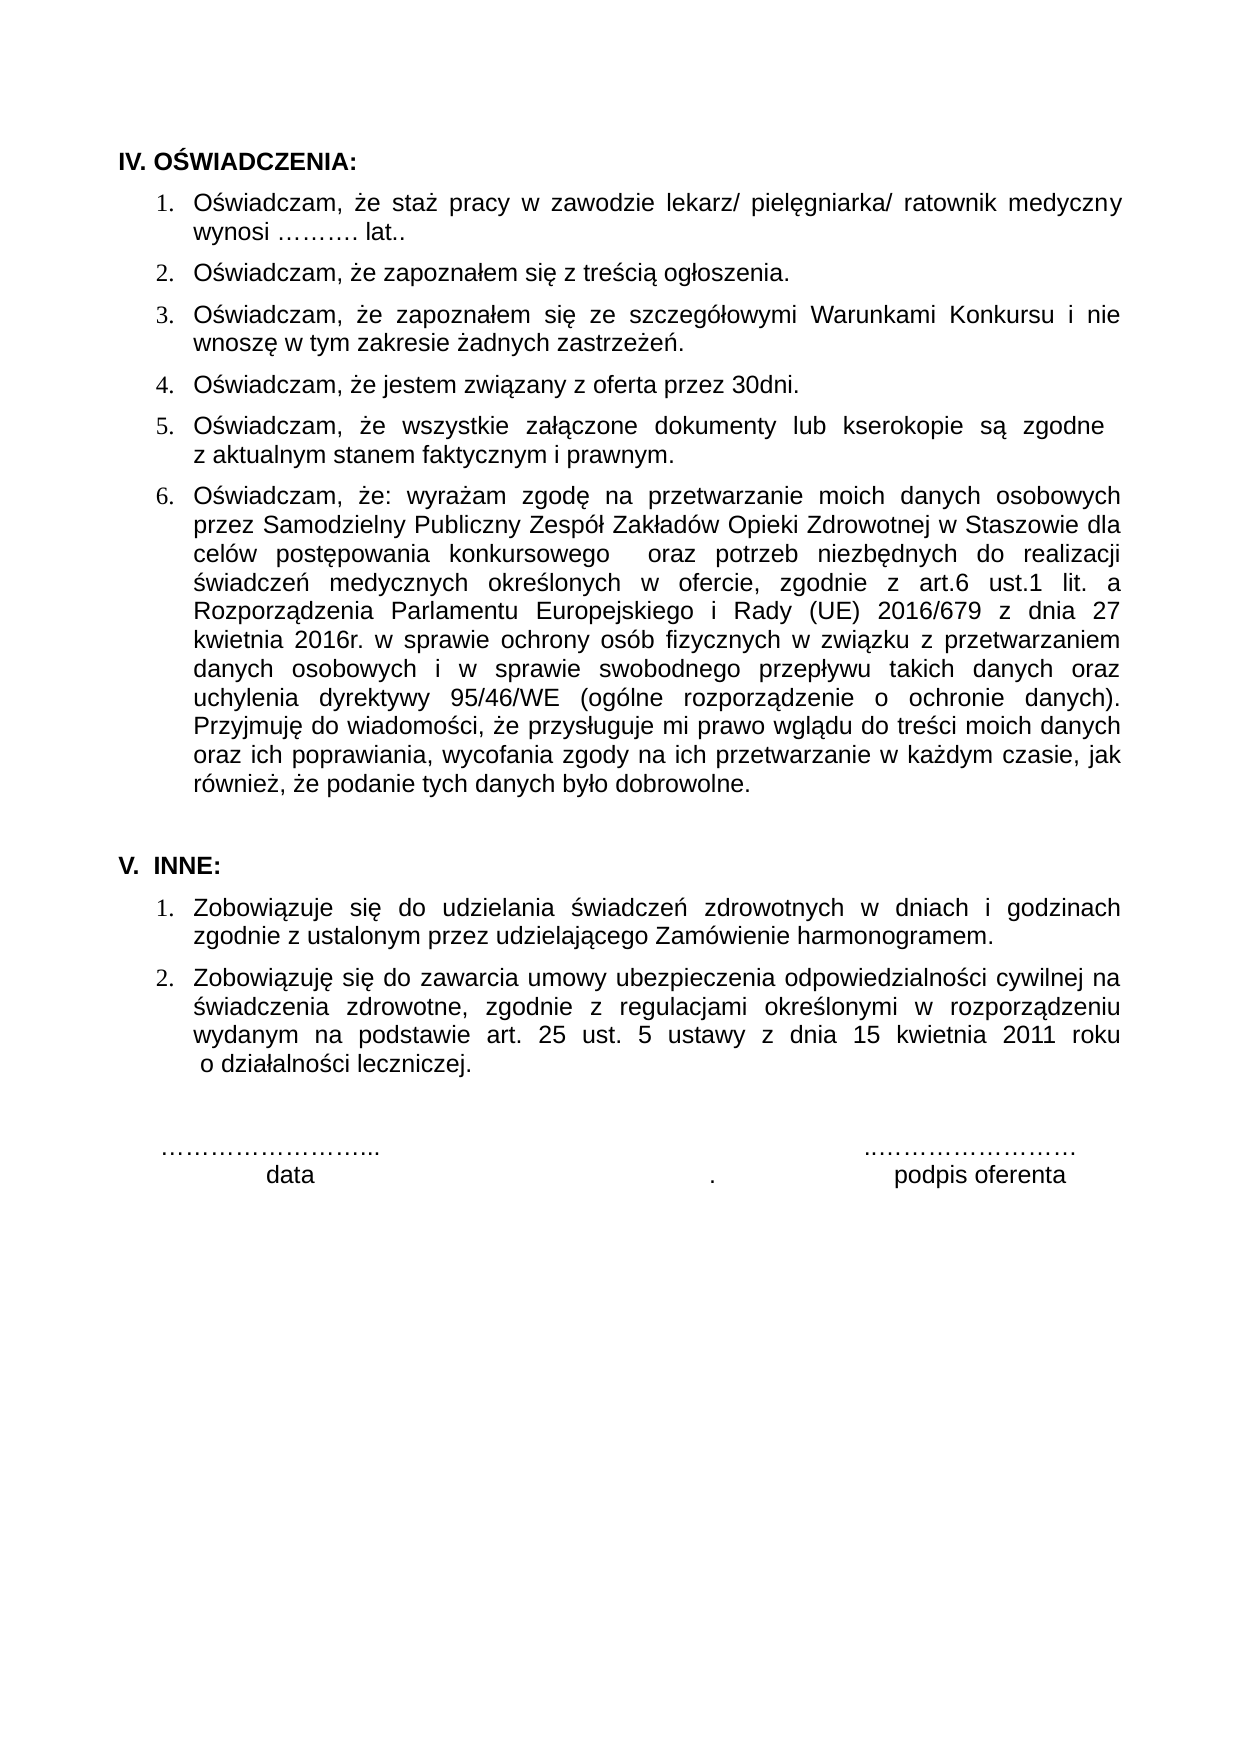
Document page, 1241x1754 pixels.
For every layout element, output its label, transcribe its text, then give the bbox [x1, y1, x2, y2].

list Oświadczam, że staż pracy w zawodzie lekarz/ pielęgniarka/ ratownik medyczny wynosi ………. lat.. [156, 188, 1122, 246]
text data . podpis oferenta [192, 1160, 1122, 1218]
text V. INNE: [118, 851, 1122, 880]
list Oświadczam, że zapoznałem się z treścią ogłoszenia. [156, 258, 1122, 287]
list Oświadczam, że jestem związany z oferta przez 30dni. [156, 370, 1122, 398]
text ……………………... ..…………………… [118, 1131, 1122, 1160]
list Oświadczam, że: wyrażam zgodę na przetwarzanie moich danych osobowych przez Samodzielny Publiczny Zespół Zakładów Opieki Zdrowotnej w Staszowie dla celów postępowania konkursowego oraz potrzeb niezbędnych do realizacji świadczeń medycznych określonych w ofercie, zgodnie z art.6 ust.1 lit. a Rozporządzenia Parlamentu Europejskiego i Rady (UE) 2016/679 z dnia 27 kwietnia 2016r. w sprawie ochrony osób fizycznych w związku z przetwarzaniem danych osobowych i w sprawie swobodnego przepływu takich danych oraz uchylenia dyrektywy 95/46/WE (ogólne rozporządzenie o ochronie danych). Przyjmuję do wiadomości, że przysługuje mi prawo wglądu do treści moich danych oraz ich poprawiania, wycofania zgody na ich przetwarzanie w każdym czasie, jak również, że podanie tych danych było dobrowolne. [156, 481, 1122, 797]
list Zobowiązuję się do zawarcia umowy ubezpieczenia odpowiedzialności cywilnej na świadczenia zdrowotne, zgodnie z regulacjami określonymi w rozporządzeniu wydanym na podstawie art. 25 ust. 5 ustawy z dnia 15 kwietnia 2011 roku o działalności leczniczej. [156, 963, 1122, 1078]
text IV. OŚWIADCZENIA: [118, 118, 1122, 176]
list Zobowiązuje się do udzielania świadczeń zdrowotnych w dniach i godzinach zgodnie z ustalonym przez udzielającego Zamówienie harmonogramem. [156, 892, 1122, 950]
list Oświadczam, że wszystkie załączone dokumenty lub kserokopie są zgodne z aktualnym stanem faktycznym i prawnym. [156, 411, 1122, 469]
list Oświadczam, że zapoznałem się ze szczegółowymi Warunkami Konkursu i nie wnoszę w tym zakresie żadnych zastrzeżeń. [156, 299, 1122, 357]
